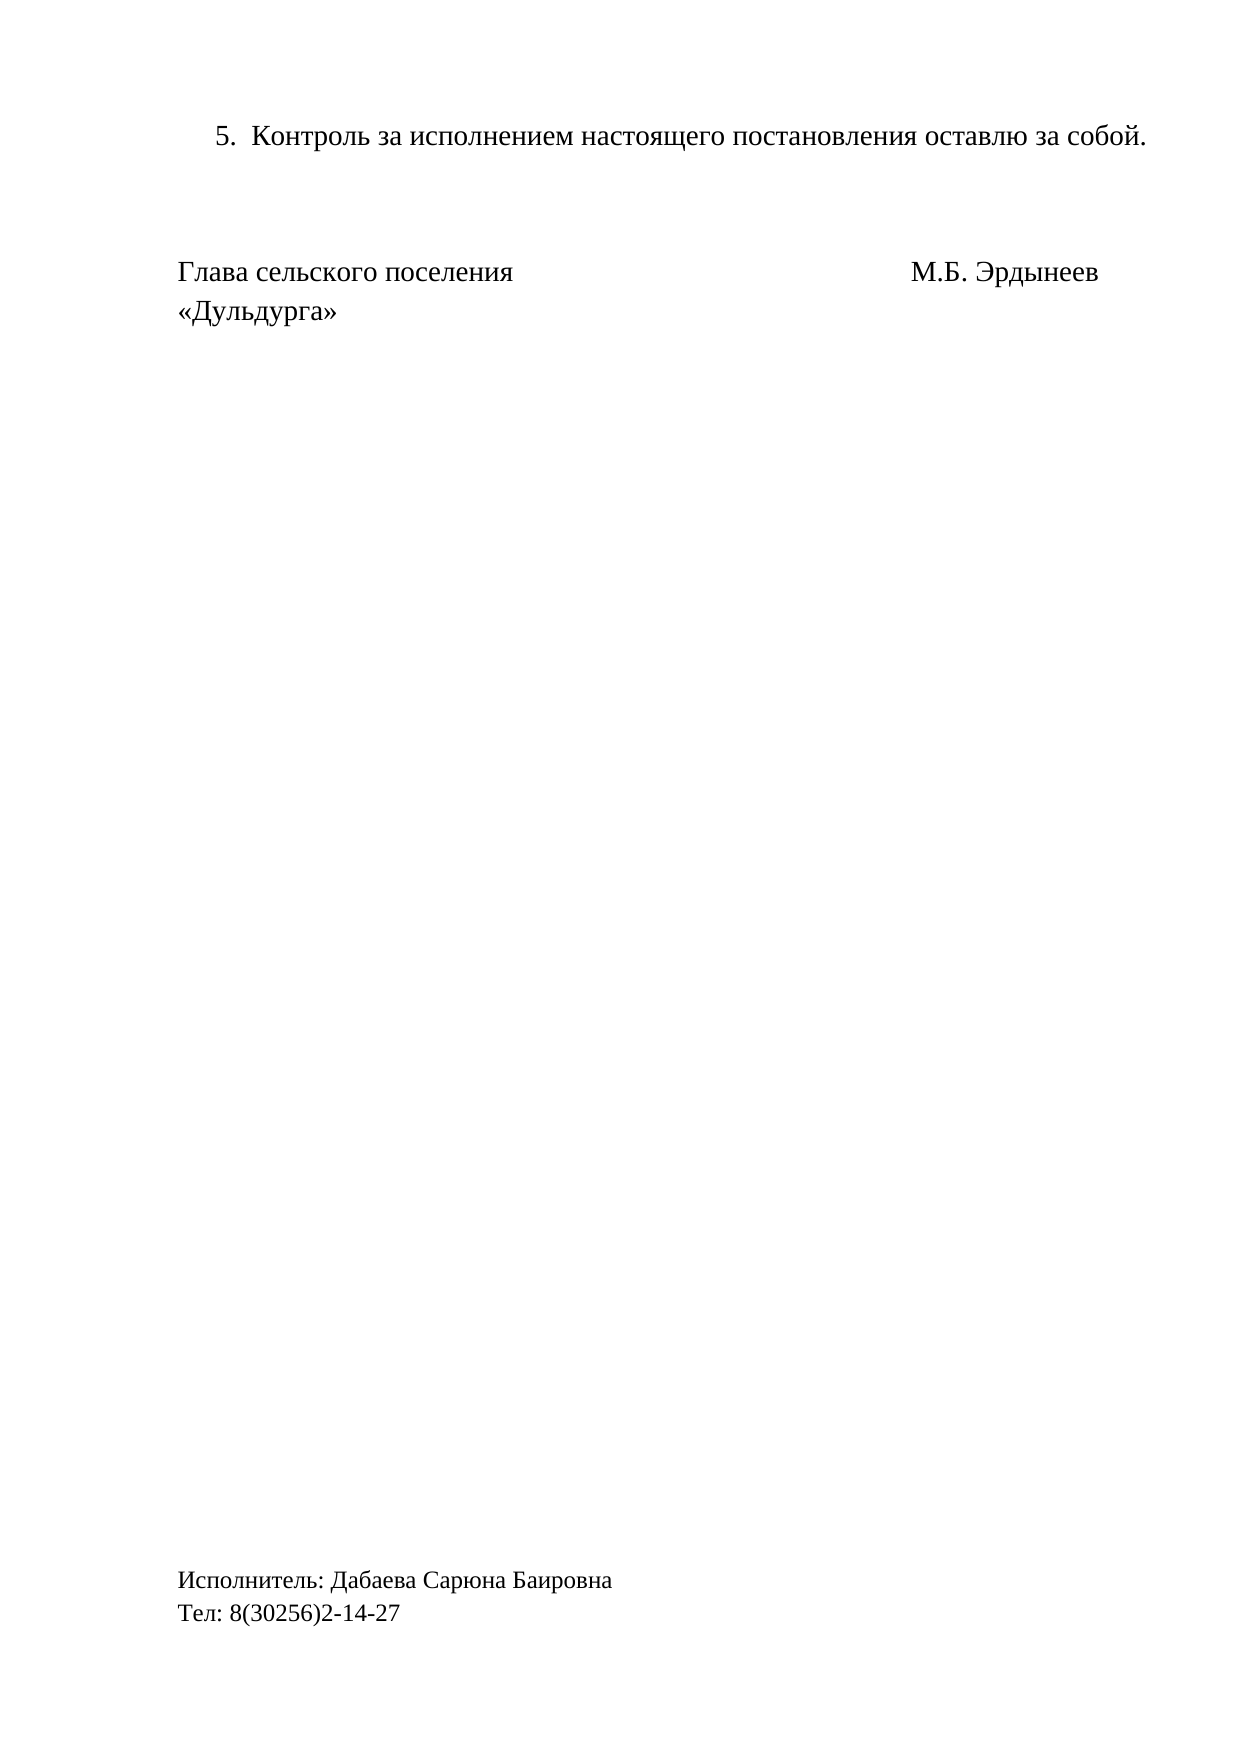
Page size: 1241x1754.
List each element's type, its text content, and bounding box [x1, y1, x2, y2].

list Контроль за исполнением настоящего постановления оставлю за собой. [215, 118, 1152, 152]
text «Дульдурга» [177, 293, 1152, 327]
text Тел: 8(30256)2-14-27 [177, 1598, 1152, 1627]
text Исполнитель: Дабаева Сарюна Баировна [177, 1565, 1152, 1594]
text Глава сельского поселения М.Б. Эрдынеев [177, 254, 1152, 288]
